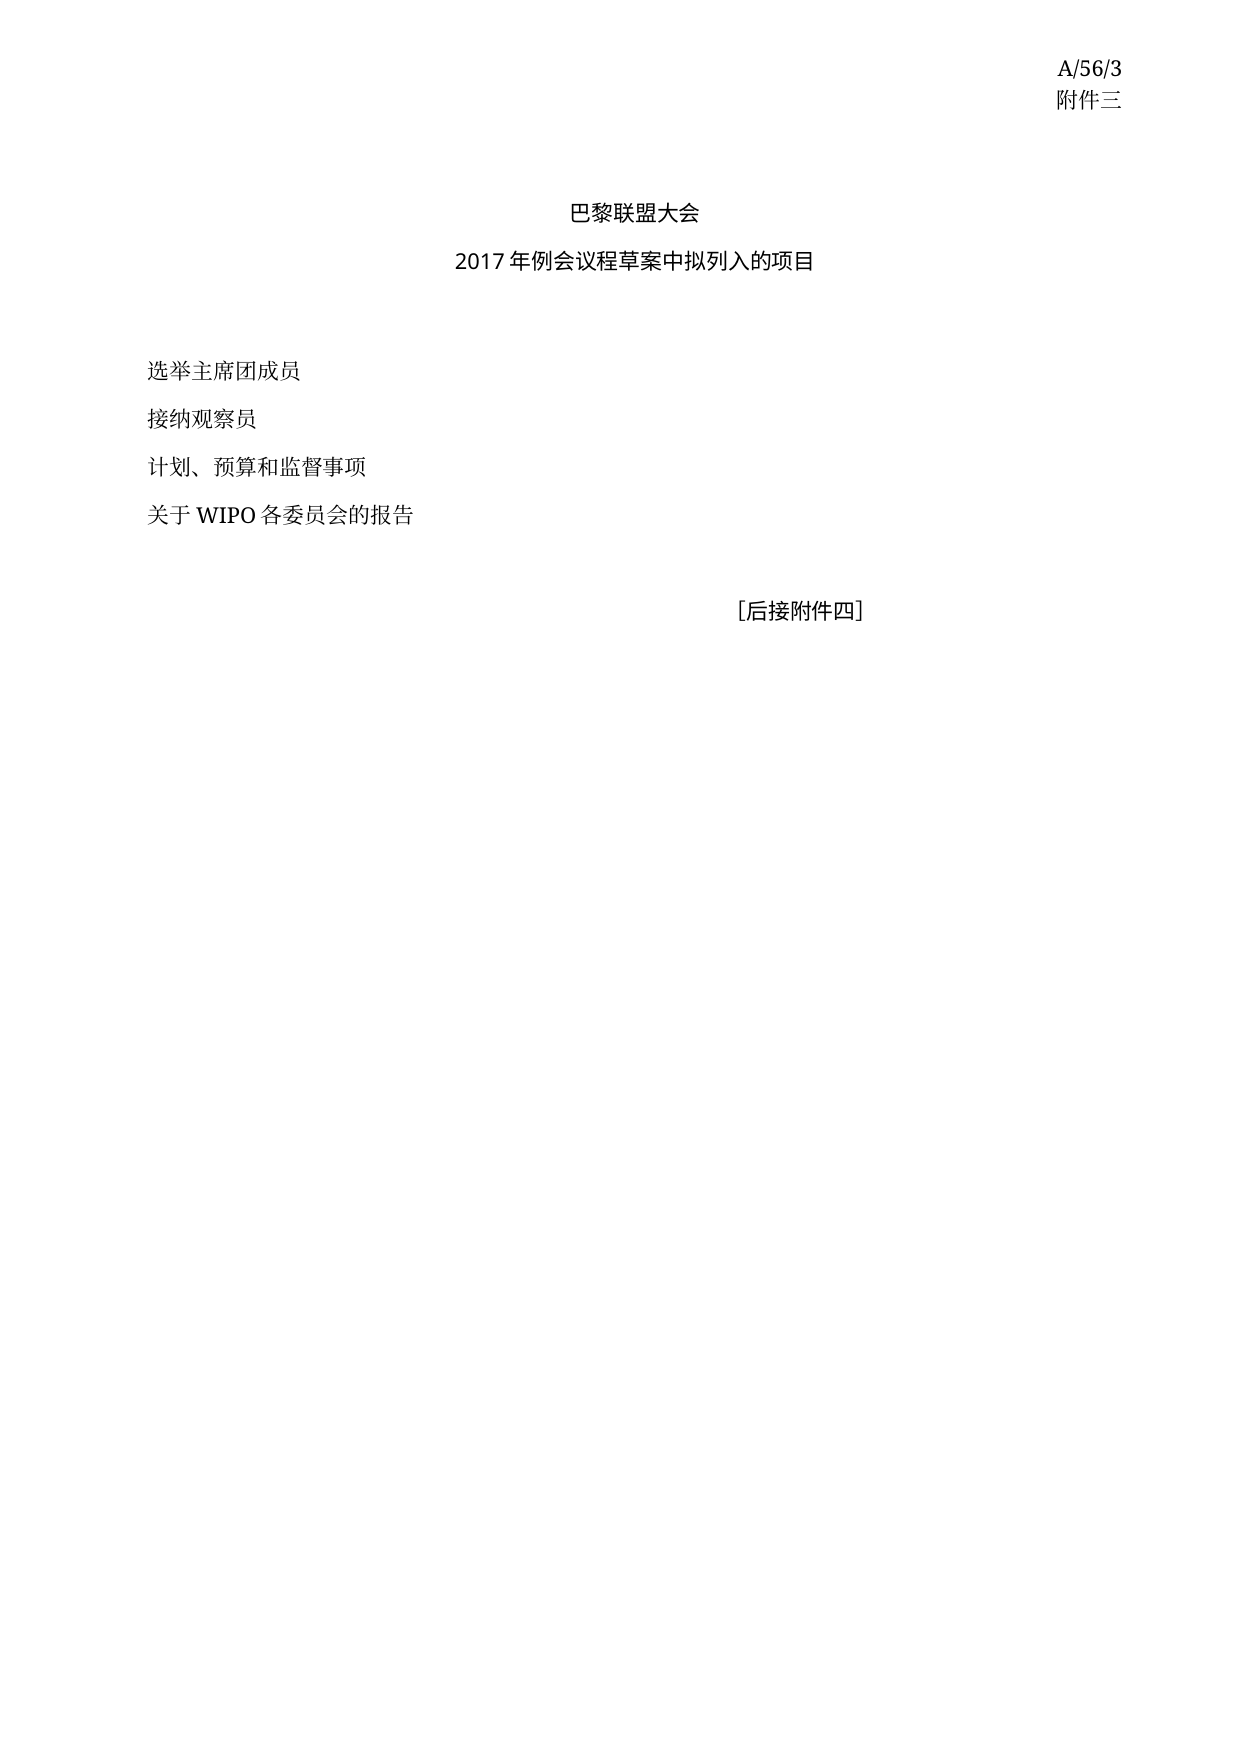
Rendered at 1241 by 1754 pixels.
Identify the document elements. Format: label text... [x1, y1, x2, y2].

text 选举主席团成员 [148, 350, 1122, 386]
text 关于WIPO各委员会的报告 [148, 494, 1122, 529]
text 接纳观察员 [148, 398, 1122, 434]
text 2017年例会议程草案中拟列入的项目 [148, 240, 1122, 275]
text 计划、预算和监督事项 [148, 446, 1122, 482]
text ［后接附件四］ [724, 590, 1122, 625]
text 巴黎联盟大会 [148, 192, 1122, 227]
